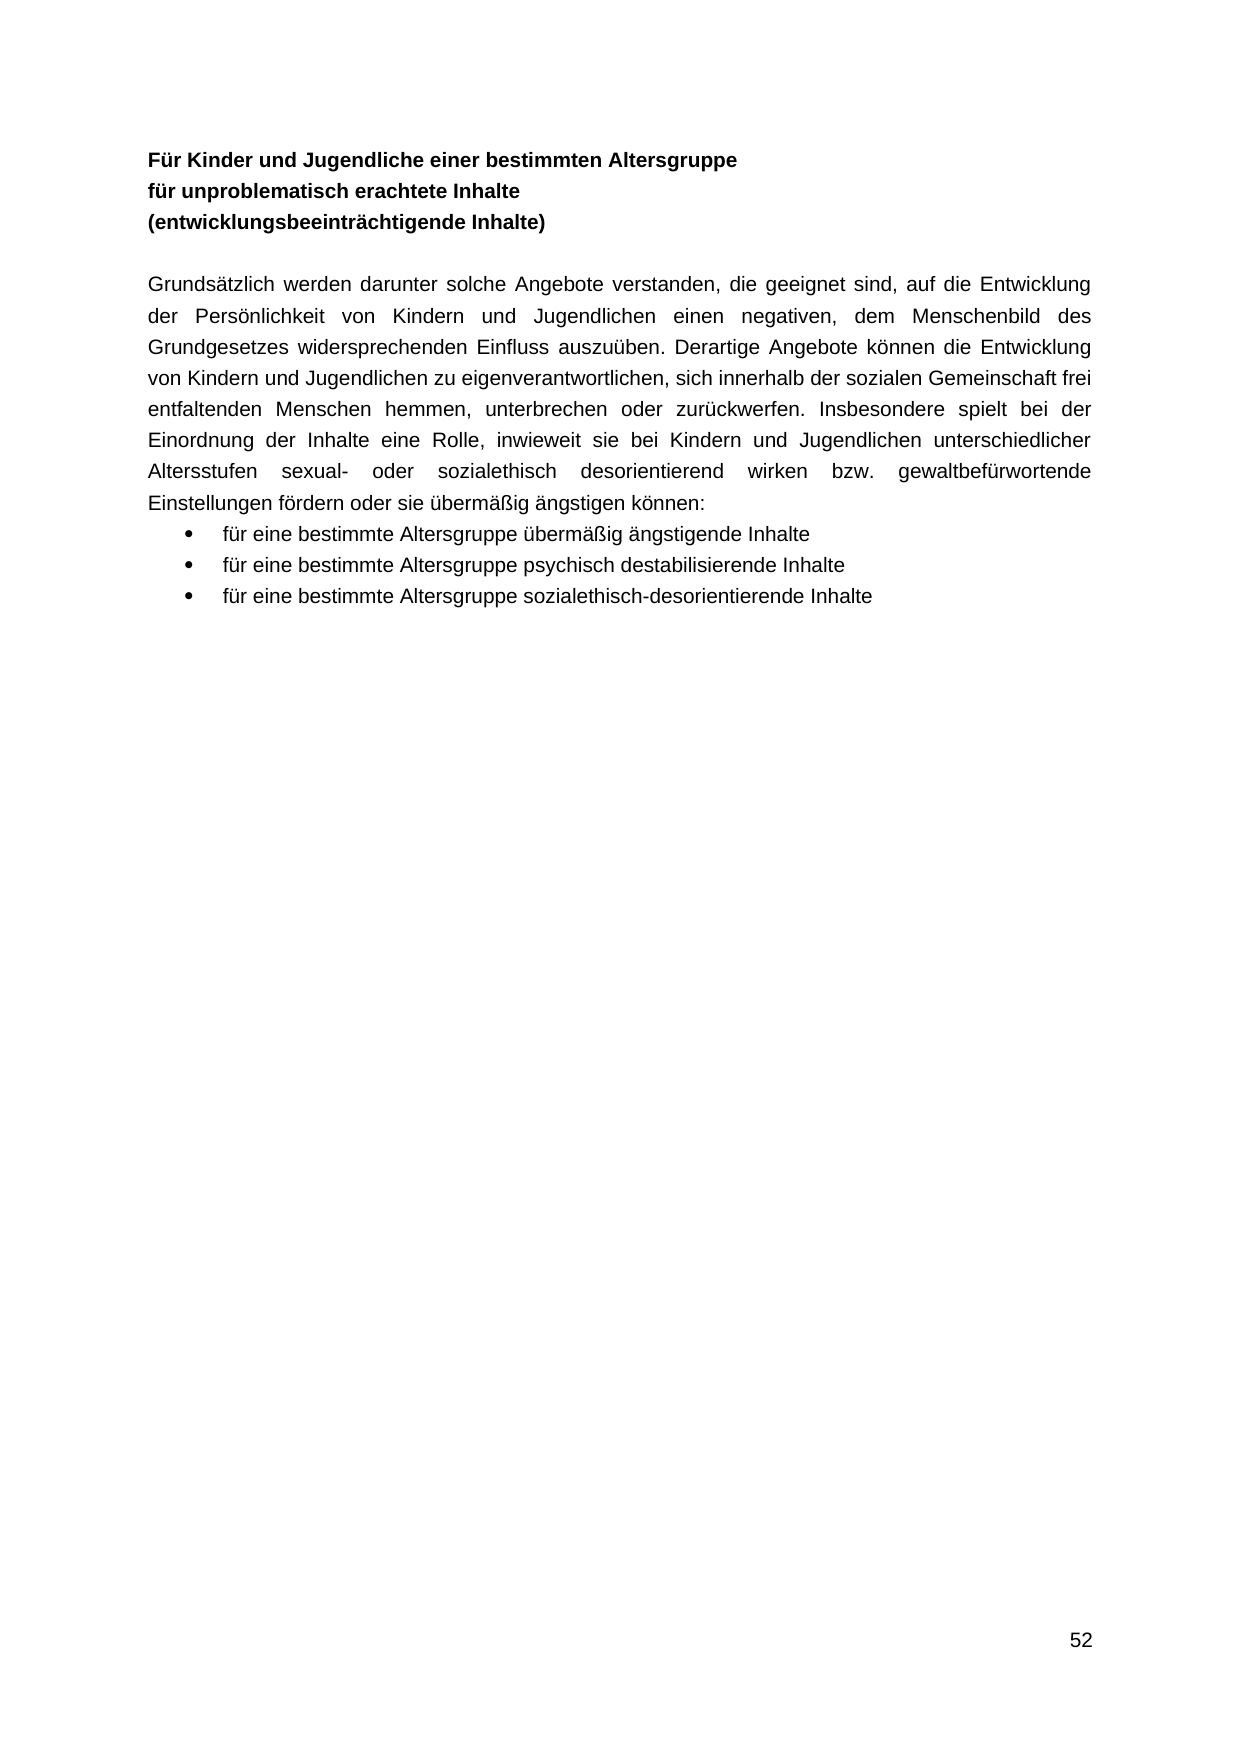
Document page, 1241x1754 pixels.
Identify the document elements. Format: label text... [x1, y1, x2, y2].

list für eine bestimmte Altersgruppe übermäßig ängstigende Inhalte [185, 521, 1092, 546]
text (entwicklungsbeeinträchtigende Inhalte) [148, 210, 1092, 234]
list für eine bestimmte Altersgruppe psychisch destabilisierende Inhalte [185, 553, 1092, 577]
text Grundsätzlich werden darunter solche Angebote verstanden, die geeignet sind, auf die Entwicklung der Persönlichkeit von Kindern und Jugendlichen einen negativen, dem Menschenbild des Grundgesetzes widersprechenden Einfluss auszuüben. Derartige Angebote können die Entwicklung von Kindern und Jugendlichen zu eigenverantwortlichen, sich innerhalb der sozialen Gemeinschaft frei entfaltenden Menschen hemmen, unterbrechen oder zurückwerfen. Insbesondere spielt bei der Einordnung der Inhalte eine Rolle, inwieweit sie bei Kindern und Jugendlichen unterschiedlicher Altersstufen sexual- oder sozialethisch desorientierend wirken bzw. gewaltbefürwortende Einstellungen fördern oder sie übermäßig ängstigen können: [148, 272, 1092, 514]
text für unproblematisch erachtete Inhalte [148, 179, 1092, 203]
list für eine bestimmte Altersgruppe sozialethisch-desorientierende Inhalte [185, 584, 1092, 608]
text Für Kinder und Jugendliche einer bestimmten Altersgruppe [148, 148, 1092, 172]
